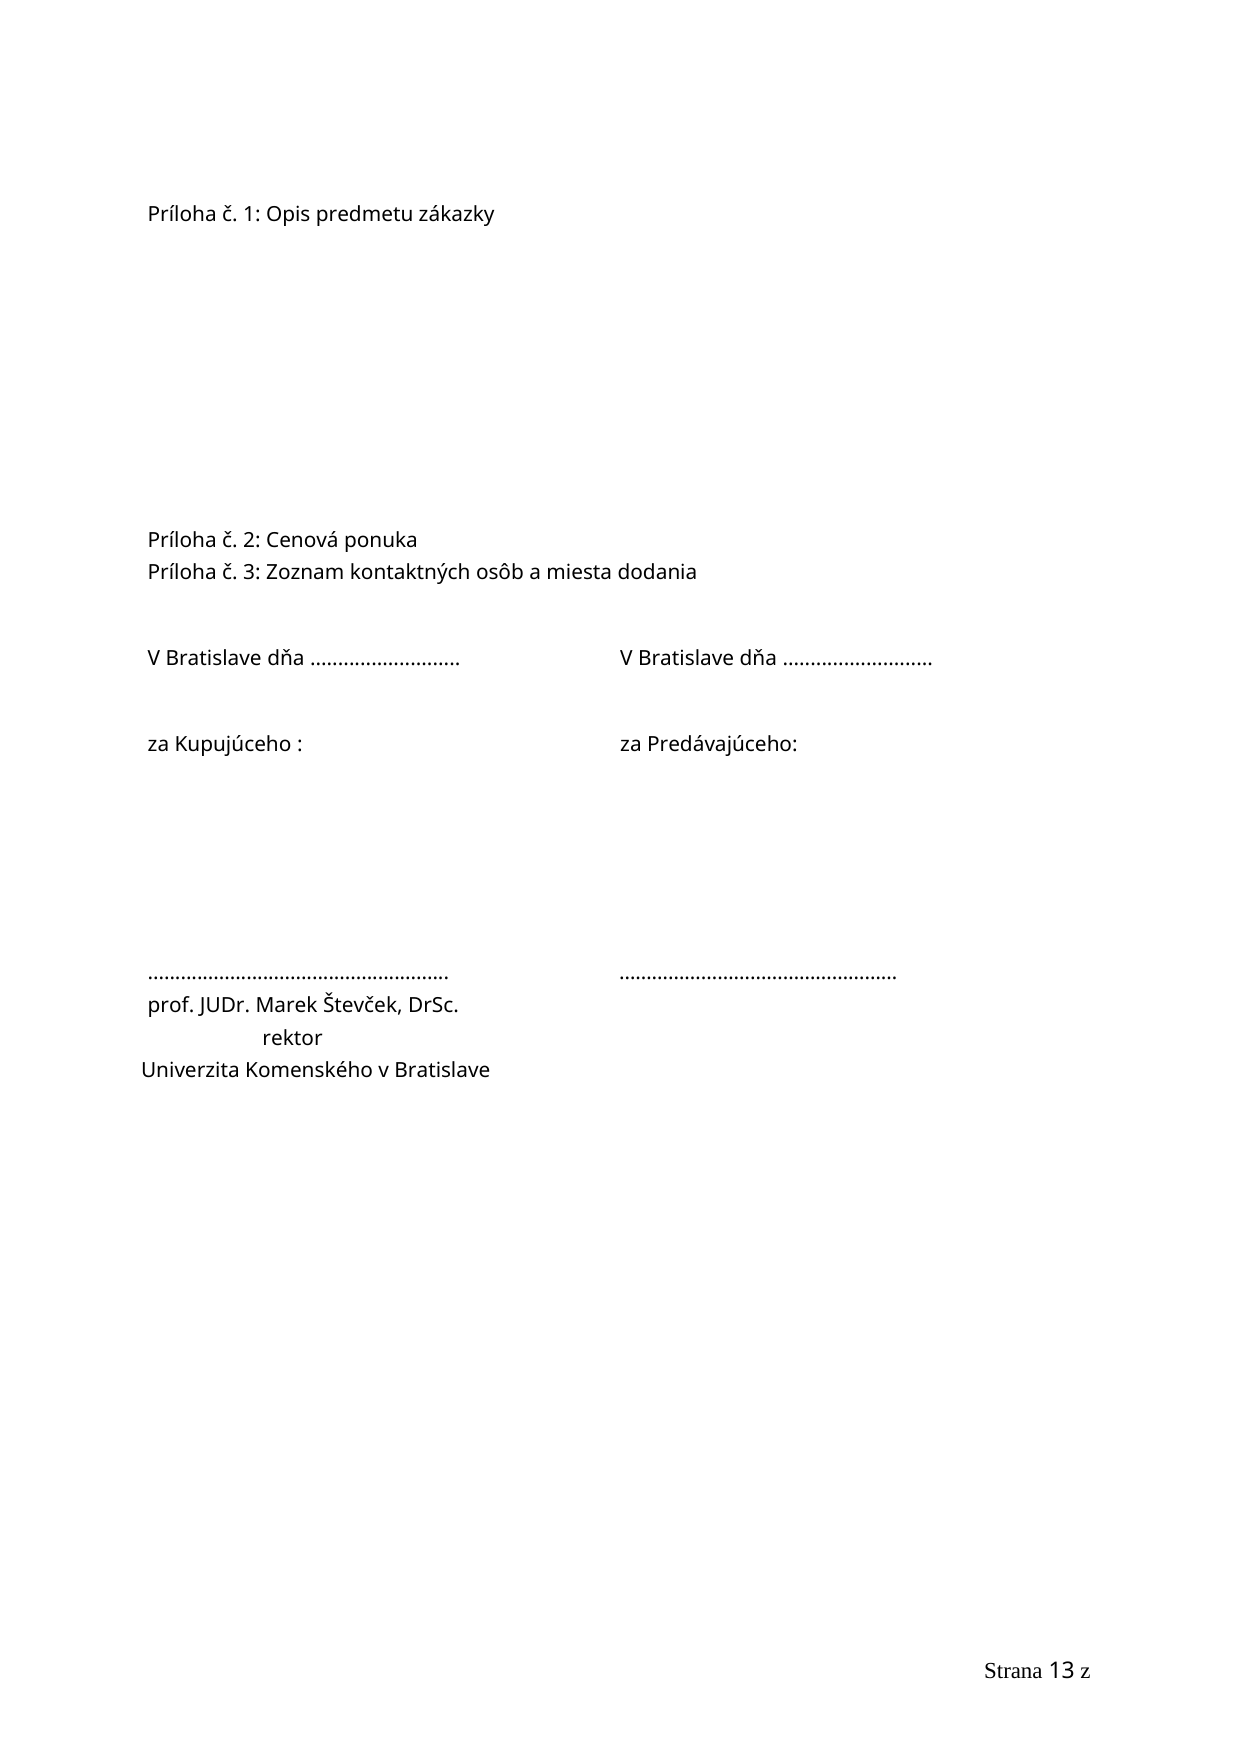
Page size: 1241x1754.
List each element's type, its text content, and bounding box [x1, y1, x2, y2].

text Príloha č. 1: Opis predmetu zákazky [147, 199, 1105, 227]
text rektor [230, 1023, 1105, 1051]
text Príloha č. 3: Zoznam kontaktných osôb a miesta dodania [147, 557, 1105, 586]
text prof. JUDr. Marek Števček, DrSc. [147, 990, 1105, 1018]
text Príloha č. 2: Cenová ponuka [147, 525, 1105, 553]
text za Kupujúceho : za Predávajúceho: [147, 729, 1105, 758]
text ....................................................... …………………………………………… [147, 957, 1105, 986]
text Univerzita Komenského v Bratislave [135, 1055, 1105, 1084]
text V Bratislave dňa ........................... V Bratislave dňa ........................... [147, 643, 1105, 671]
